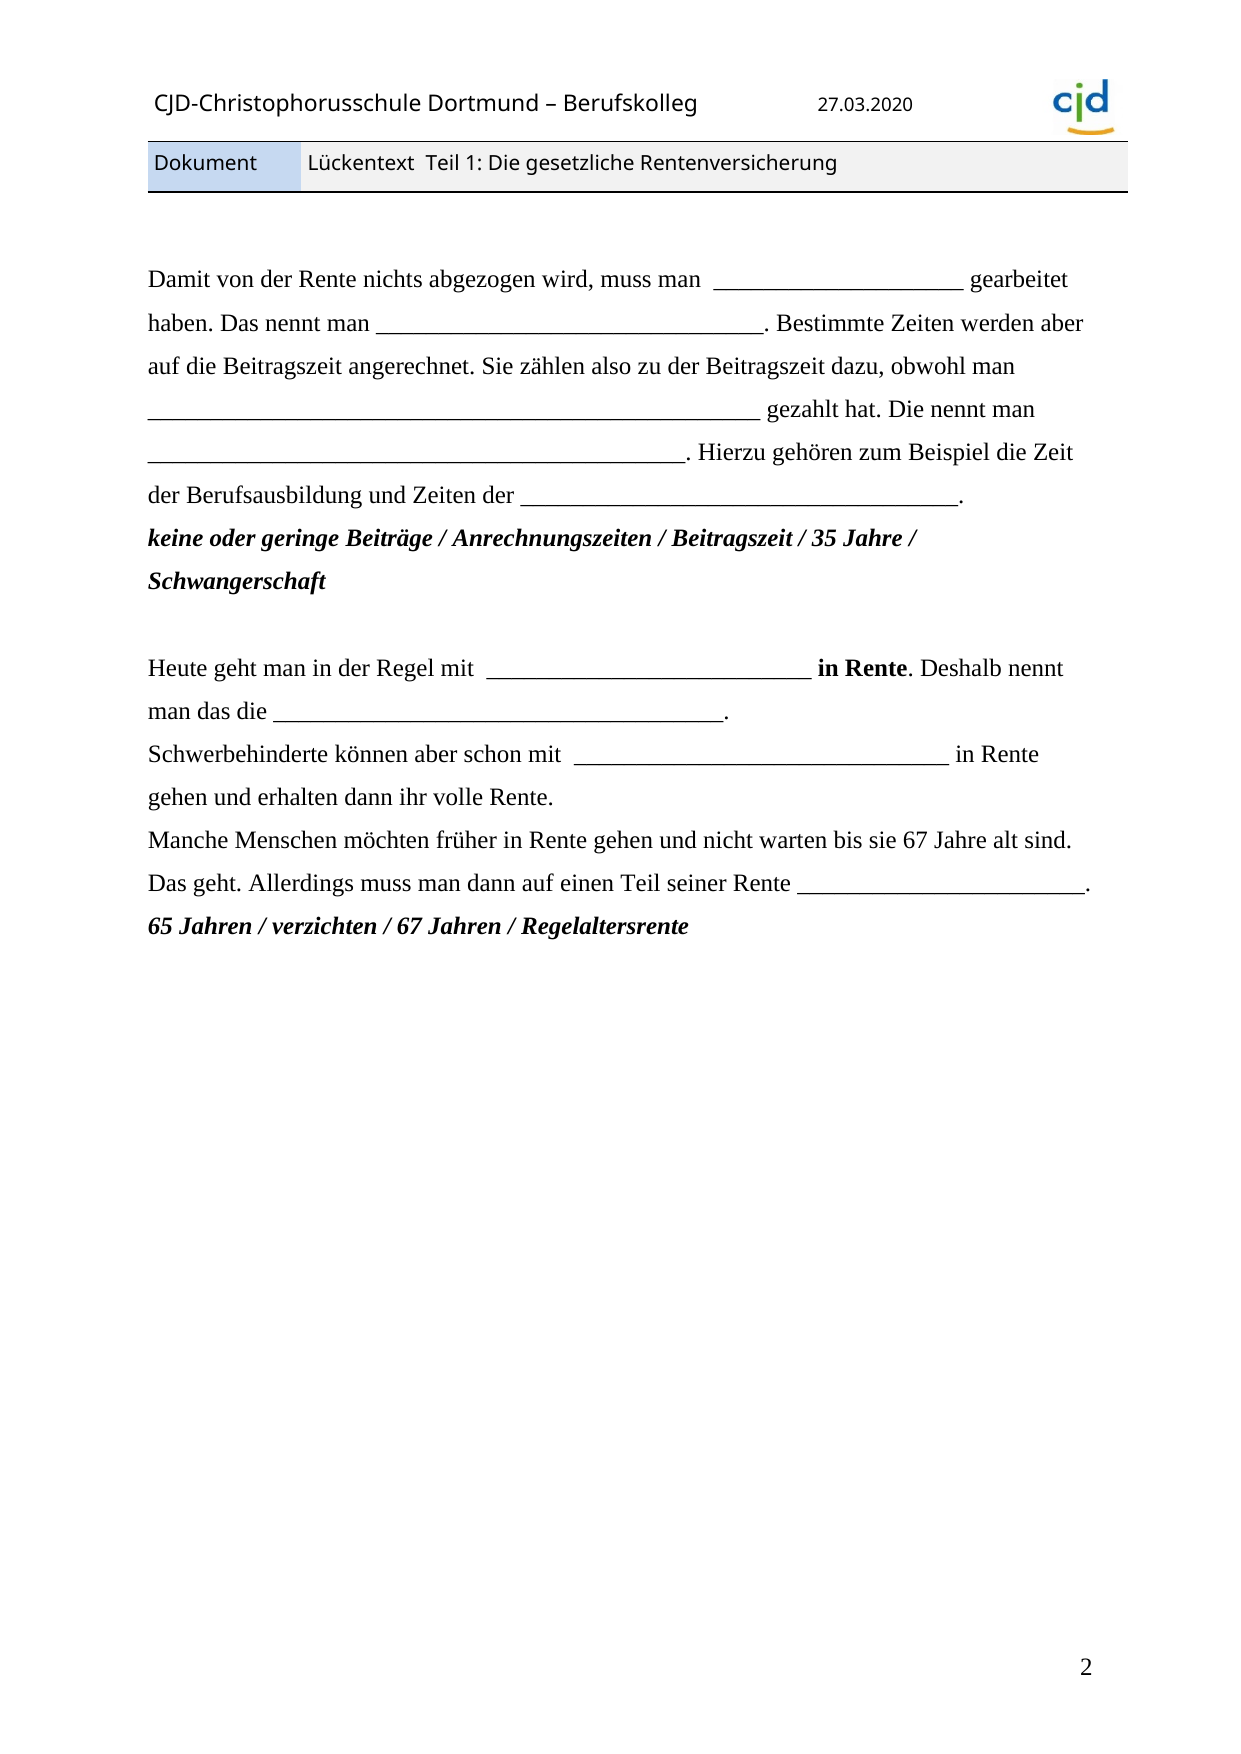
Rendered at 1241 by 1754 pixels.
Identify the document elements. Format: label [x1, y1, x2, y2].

picture [1042, 79, 1123, 135]
text [148, 221, 1093, 1069]
